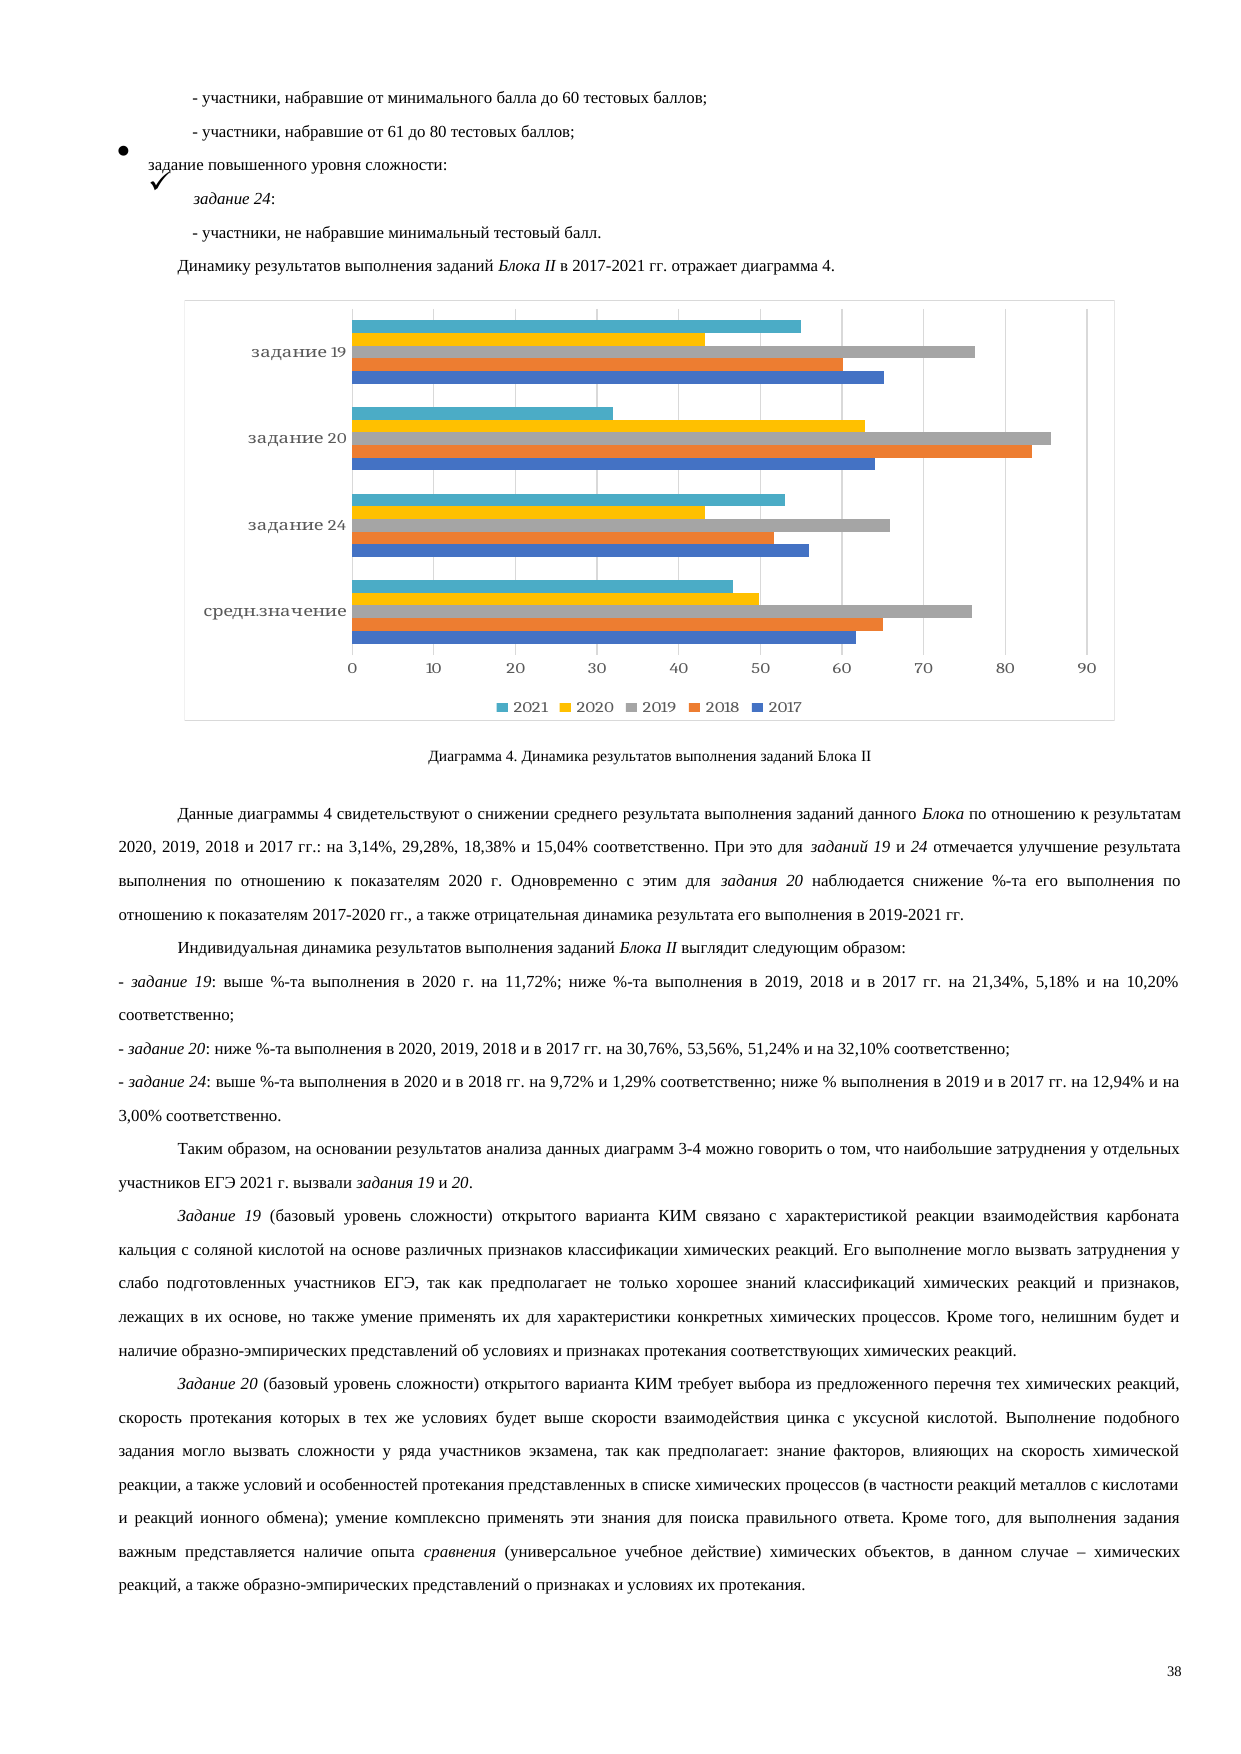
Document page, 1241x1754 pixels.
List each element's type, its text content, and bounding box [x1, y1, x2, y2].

text Задание 20 (базовый уровень сложности) открытого варианта КИМ требует выбора из предложенного перечня тех химических реакций, скорость протекания которых в тех же условиях будет выше скорости взаимодействия цинка с уксусной кислотой. Выполнение подобного задания могло вызвать сложности у ряда участников экзамена, так как предполагает: знание факторов, влияющих на скорость химической реакции, а также условий и особенностей протекания представленных в списке химических процессов (в частности реакций металлов с кислотами и реакций ионного обмена); умение комплексно применять эти знания для поиска правильного ответа. Кроме того, для выполнения задания важным представляется наличие опыта сравнения (универсальное учебное действие) химических объектов, в данном случае – химических реакций, а также образно-эмпирических представлений о признаках и условиях их протекания. [118, 1360, 1181, 1594]
list - участники, не набравшие минимальный тестовый балл. [192, 208, 1181, 242]
text Данные диаграммы 4 свидетельствуют о снижении среднего результата выполнения заданий данного Блока по отношению к результатам 2020, 2019, 2018 и 2017 гг.: на 3,14%, 29,28%, 18,38% и 15,04% соответственно. При это для заданий 19 и 24 отмечается улучшение результата выполнения по отношению к показателям 2020 г. Одновременно с этим для задания 20 наблюдается снижение %-та его выполнения по отношению к показателям 2017-2020 гг., а также отрицательная динамика результата его выполнения в 2019-2021 гг. [118, 789, 1181, 924]
list задание повышенного уровня сложности: [118, 141, 1181, 174]
text Таким образом, на основании результатов анализа данных диаграмм 3-4 можно говорить о том, что наибольшие затруднения у отдельных участников ЕГЭ 2021 г. вызвали задания 19 и 20. [118, 1125, 1181, 1192]
text - задание 20: ниже %-та выполнения в 2020, 2019, 2018 и в 2017 гг. на 30,76%, 53,56%, 51,24% и на 32,10% соответственно; [118, 1024, 1181, 1058]
text - задание 19: выше %-та выполнения в 2020 г. на 11,72%; ниже %-та выполнения в 2019, 2018 и в 2017 гг. на 21,34%, 5,18% и на 10,20% соответственно; [118, 957, 1181, 1024]
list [192, 74, 1181, 107]
text Задание 19 (базовый уровень сложности) открытого варианта КИМ связано с характеристикой реакции взаимодействия карбоната кальция с соляной кислотой на основе различных признаков классификации химических реакций. Его выполнение могло вызвать затруднения у слабо подготовленных участников ЕГЭ, так как предполагает не только хорошее знаний классификаций химических реакций и признаков, лежащих в их основе, но также умение применять их для характеристики конкретных химических процессов. Кроме того, нелишним будет и наличие образно-эмпирических представлений об условиях и признаках протекания соответствующих химических реакций. [118, 1192, 1181, 1360]
text Индивидуальная динамика результатов выполнения заданий Блока II выглядит следующим образом: [118, 924, 1181, 957]
text Динамику результатов выполнения заданий Блока II в 2017-2021 гг. отражает диаграмма 4. [118, 242, 1181, 275]
text Диаграмма 4. Динамика результатов выполнения заданий Блока II [118, 733, 1181, 764]
list задание 24: [148, 174, 1181, 208]
text - задание 24: выше %-та выполнения в 2020 и в 2018 гг. на 9,72% и 1,29% соответственно; ниже % выполнения в 2019 и в 2017 гг. на 12,94% и на 3,00% соответственно. [118, 1058, 1181, 1125]
list - участники, набравшие от 61 до 80 тестовых баллов; [192, 107, 1181, 141]
